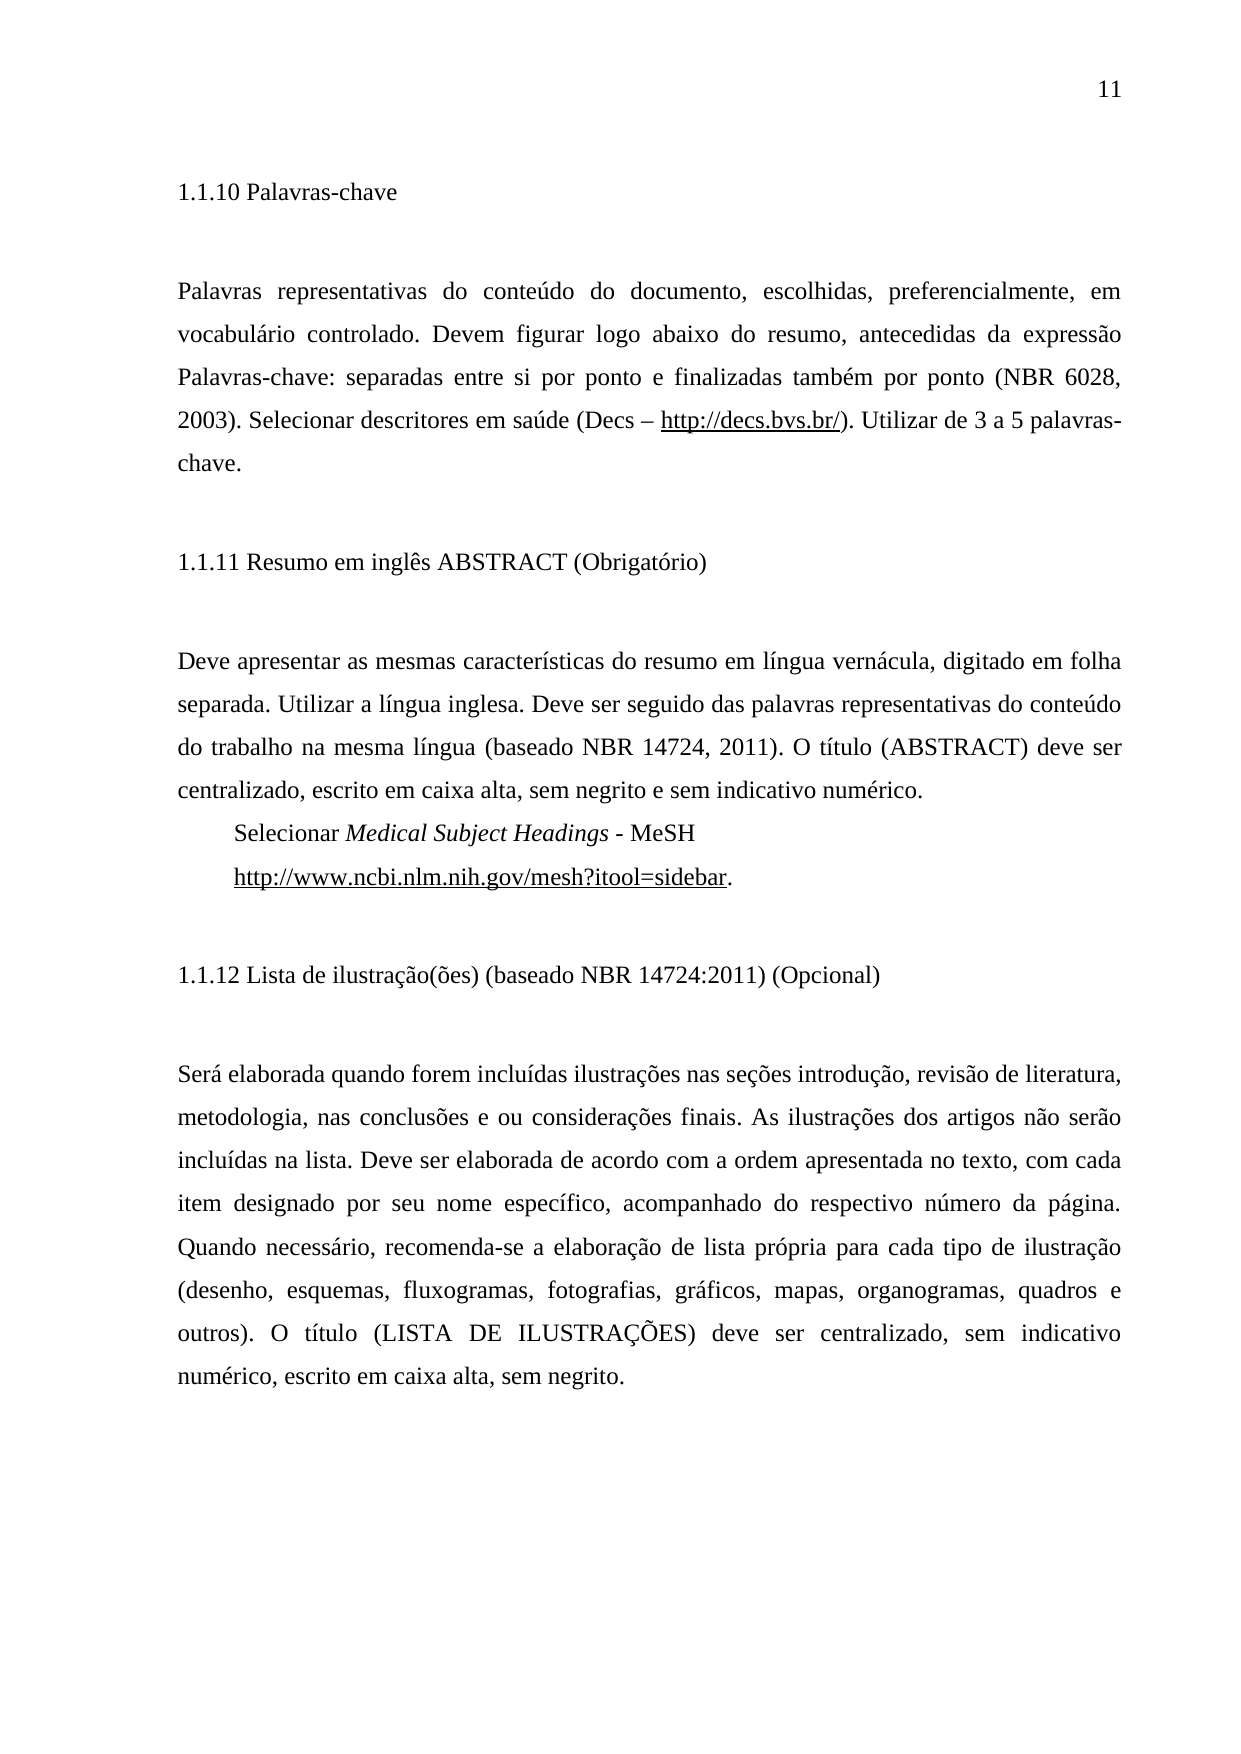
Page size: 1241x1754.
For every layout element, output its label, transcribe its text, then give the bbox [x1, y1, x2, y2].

text http://www.ncbi.nlm.nih.gov/mesh?itool=sidebar. [177, 862, 1122, 890]
text Será elaborada quando forem incluídas ilustrações nas seções introdução, revisão de literatura, metodologia, nas conclusões e ou considerações finais. As ilustrações dos artigos não serão incluídas na lista. Deve ser elaborada de acordo com a ordem apresentada no texto, com cada item designado por seu nome específico, acompanhado do respectivo número da página. Quando necessário, recomenda-se a elaboração de lista própria para cada tipo de ilustração (desenho, esquemas, fluxogramas, fotografias, gráficos, mapas, organogramas, quadros e outros). O título (LISTA DE ILUSTRAÇÕES) deve ser centralizado, sem indicativo numérico, escrito em caixa alta, sem negrito. [177, 1059, 1122, 1390]
text 1.1.12 Lista de ilustração(ões) (baseado NBR 14724:2011) (Opcional) [177, 960, 1122, 989]
text Palavras representativas do conteúdo do documento, escolhidas, preferencialmente, em vocabulário controlado. Devem figurar logo abaixo do resumo, antecedidas da expressão Palavras-chave: separadas entre si por ponto e finalizadas também por ponto (NBR 6028, 2003). Selecionar descritores em saúde (Decs – http://decs.bvs.br/). Utilizar de 3 a 5 palavras-chave. [177, 276, 1122, 477]
text 1.1.11 Resumo em inglês ABSTRACT (Obrigatório) [177, 547, 1122, 576]
text 1.1.10 Palavras-chave [177, 177, 1122, 206]
text Deve apresentar as mesmas características do resumo em língua vernácula, digitado em folha separada. Utilizar a língua inglesa. Deve ser seguido das palavras representativas do conteúdo do trabalho na mesma língua (baseado NBR 14724, 2011). O título (ABSTRACT) deve ser centralizado, escrito em caixa alta, sem negrito e sem indicativo numérico. [177, 646, 1122, 804]
text Selecionar Medical Subject Headings - MeSH [177, 818, 1122, 847]
